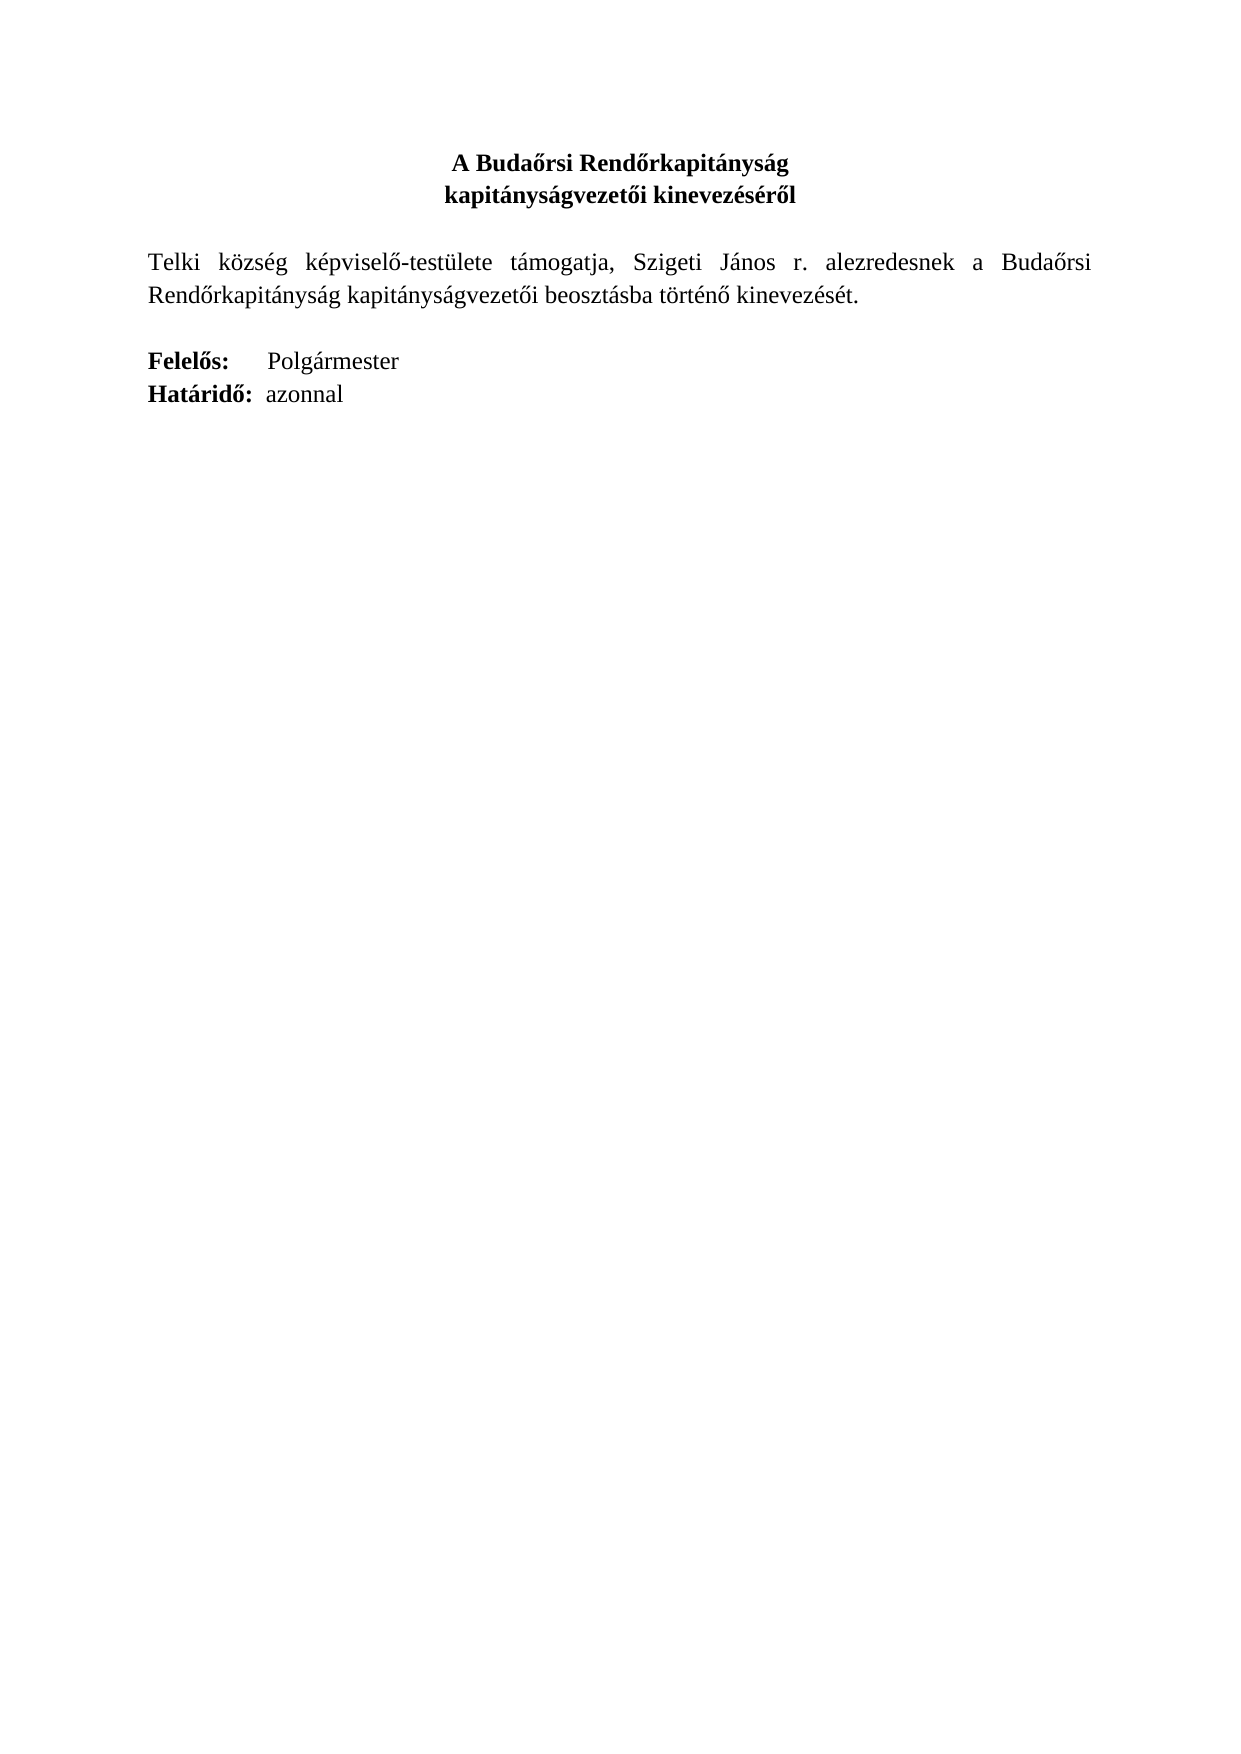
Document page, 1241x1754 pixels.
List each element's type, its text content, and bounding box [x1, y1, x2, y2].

text Telki község képviselő-testülete támogatja, Szigeti János r. alezredesnek a Budaőrsi Rendőrkapitányság kapitányságvezetői beosztásba történő kinevezését. [148, 247, 1093, 308]
text Határidő: azonnal [148, 379, 1093, 407]
text kapitányságvezetői kinevezéséről [148, 181, 1093, 209]
text A Budaőrsi Rendőrkapitányság [148, 148, 1093, 176]
text Felelős: Polgármester [148, 346, 1093, 374]
